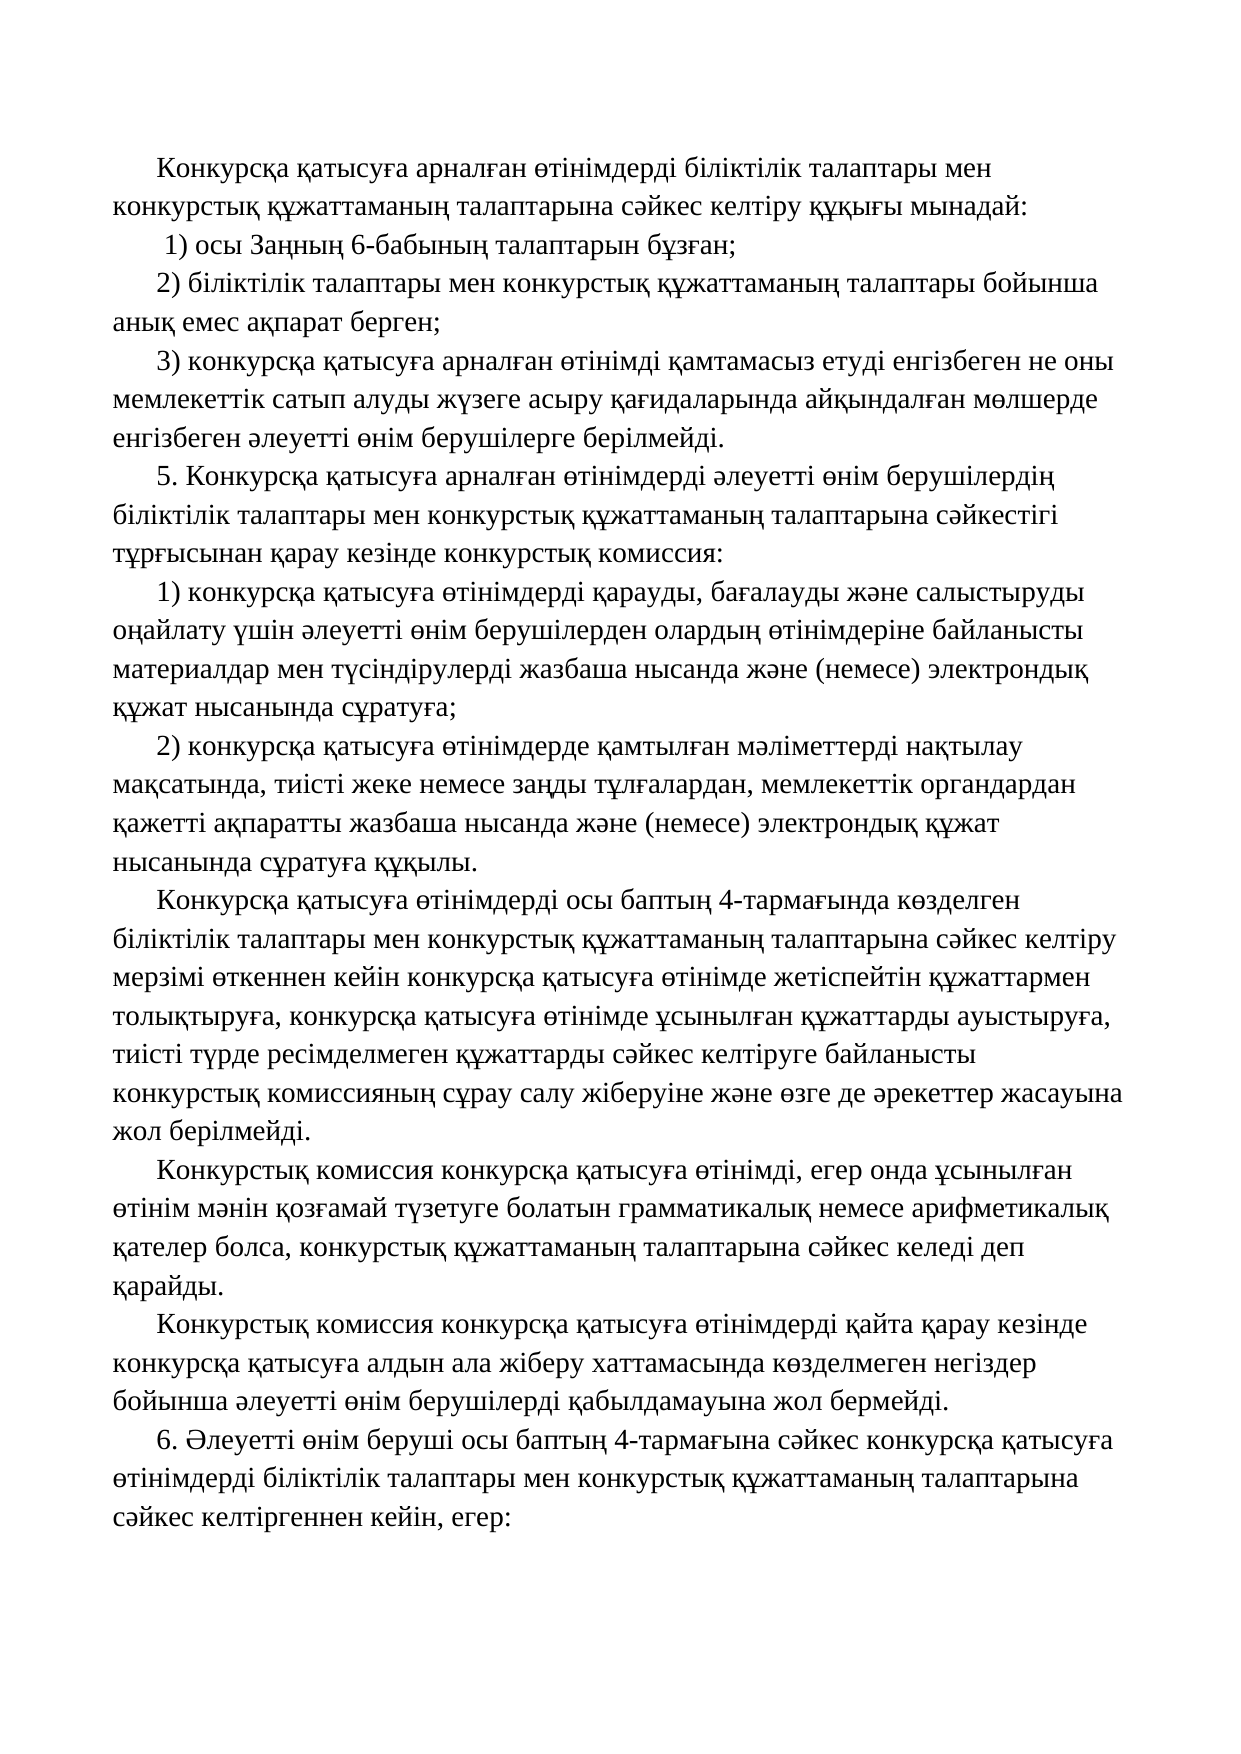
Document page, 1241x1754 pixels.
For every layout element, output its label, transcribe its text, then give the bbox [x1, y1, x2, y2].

text 2) конкурсқа қатысуға өтінімдерде қамтылған мәліметтерді нақтылау мақсатында, тиісті жеке немесе заңды тұлғалардан, мемлекеттік органдардан қажетті ақпаратты жазбаша нысанда және (немесе) электрондық құжат нысанында сұратуға құқылы. [112, 728, 1128, 877]
text Конкурсқа қатысуға өтінімдерді осы баптың 4-тармағында көзделген біліктілік талаптары мен конкурстық құжаттаманың талаптарына сәйкес келтіру мерзімі өткеннен кейін конкурсқа қатысуға өтінімде жетіспейтін құжаттармен толықтыруға, конкурсқа қатысуға өтінімде ұсынылған құжаттарды ауыстыруға, тиісті түрде ресімделмеген құжаттарды сәйкес келтіруге байланысты конкурстық комиссияның сұрау салу жіберуіне және өзге де әрекеттер жасауына жол берілмейді. [112, 882, 1128, 1147]
text 2) біліктілік талаптары мен конкурстық құжаттаманың талаптары бойынша анық емес ақпарат берген; [112, 266, 1128, 338]
text Конкурсқа қатысуға арналған өтінімдерді біліктілік талаптары мен конкурстық құжаттаманың талаптарына сәйкес келтіру құқығы мынадай: [112, 150, 1128, 222]
text 6. Әлеуетті өнім беруші осы баптың 4-тармағына сәйкес конкурсқа қатысуға өтінімдерді біліктілік талаптары мен конкурстық құжаттаманың талаптарына сәйкес келтіргеннен кейін, егер: [112, 1422, 1128, 1532]
text 3) конкурсқа қатысуға арналған өтінімді қамтамасыз етуді енгізбеген не оны мемлекеттік сатып алуды жүзеге асыру қағидаларында айқындалған мөлшерде енгізбеген әлеуетті өнім берушілерге берілмейді. [112, 343, 1128, 453]
text Конкурстық комиссия конкурсқа қатысуға өтінімді, егер онда ұсынылған өтінім мәнін қозғамай түзетуге болатын грамматикалық немесе арифметикалық қателер болса, конкурстық құжаттаманың талаптарына сәйкес келеді деп қарайды. [112, 1152, 1128, 1301]
text 1) осы Заңның 6-бабының талаптарын бұзған; [112, 227, 1128, 261]
text 1) конкурсқа қатысуға өтінімдерді қарауды, бағалауды және салыстыруды оңайлату үшін әлеуетті өнім берушілерден олардың өтінімдеріне байланысты материалдар мен түсіндірулерді жазбаша нысанда және (немесе) электрондық құжат нысанында сұратуға; [112, 574, 1128, 723]
text 5. Конкурсқа қатысуға арналған өтінімдерді әлеуетті өнім берушілердің біліктілік талаптары мен конкурстық құжаттаманың талаптарына сәйкестігі тұрғысынан қарау кезінде конкурстық комиссия: [112, 458, 1128, 569]
text Конкурстық комиссия конкурсқа қатысуға өтінімдерді қайта қарау кезінде конкурсқа қатысуға алдын ала жіберу хаттамасында көзделмеген негіздер бойынша әлеуетті өнім берушілерді қабылдамауына жол бермейді. [112, 1306, 1128, 1417]
